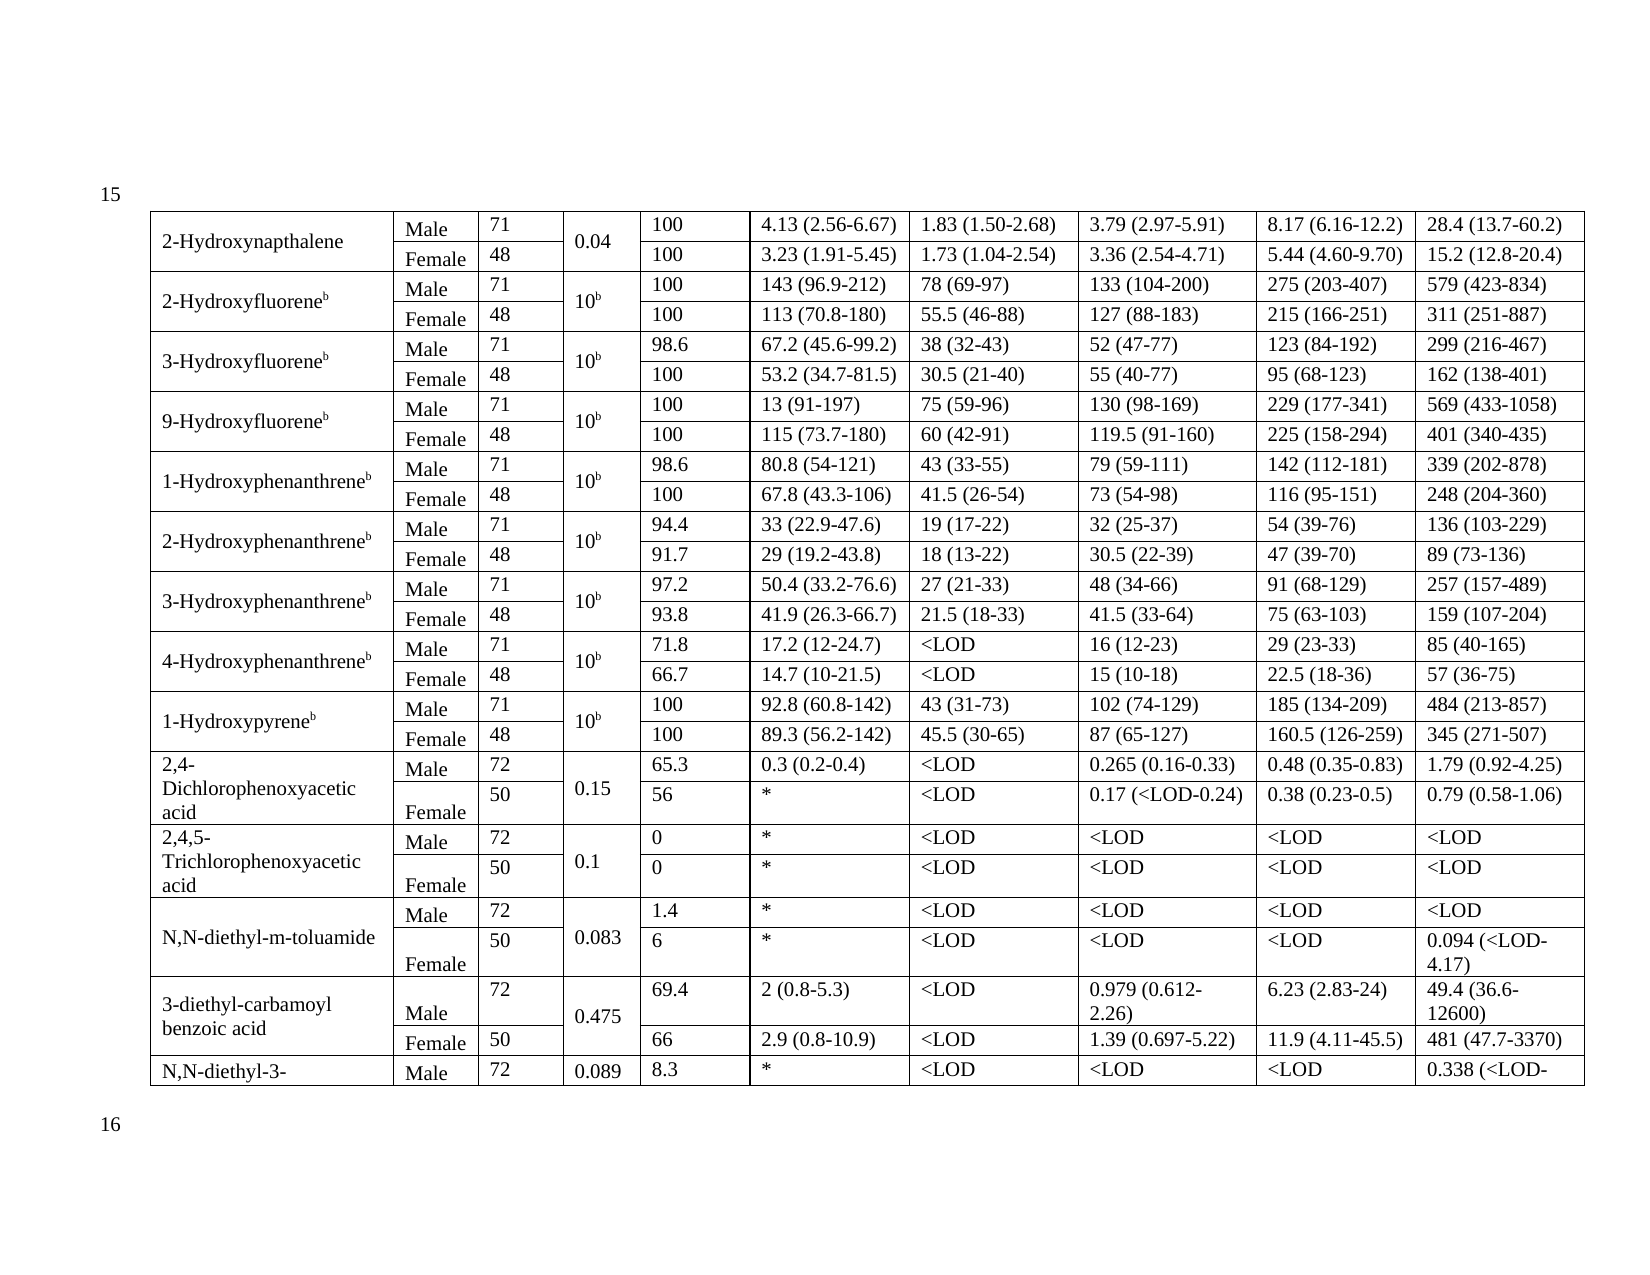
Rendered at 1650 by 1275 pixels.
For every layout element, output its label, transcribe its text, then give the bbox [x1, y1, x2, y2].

table_cell 481 (47.7-3370) [1416, 1026, 1584, 1055]
table_cell Female [394, 302, 478, 331]
table_cell 116 (95-151) [1257, 482, 1415, 511]
table_cell 48 [479, 242, 563, 271]
table_cell 0.979 (0.612-2.26) [1079, 977, 1256, 1025]
table_cell 50 [479, 928, 563, 976]
table_cell 49.4 (36.6-12600) [1416, 977, 1584, 1025]
table_cell 345 (271-507) [1416, 722, 1584, 751]
table_cell 97.2 [641, 572, 749, 601]
table_cell <LOD [1079, 928, 1256, 976]
table_cell 48 [479, 602, 563, 631]
table_cell 100 [641, 722, 749, 751]
table_cell 71 [479, 332, 563, 361]
table_cell <LOD [910, 898, 1078, 927]
table_cell 71 [479, 212, 563, 241]
table_cell 6 [641, 928, 749, 976]
table_cell Female [394, 855, 478, 897]
table_cell Male [394, 898, 478, 927]
table_cell 73 (54-98) [1079, 482, 1256, 511]
table_cell 113 (70.8-180) [751, 302, 909, 331]
table_cell 54 (39-76) [1257, 512, 1415, 541]
table_cell 71 [479, 392, 563, 421]
table_cell 98.6 [641, 452, 749, 481]
table_cell 130 (98-169) [1079, 392, 1256, 421]
table_cell 2 (0.8-5.3) [751, 977, 909, 1025]
table_cell 0 [641, 825, 749, 854]
table_cell 98.6 [641, 332, 749, 361]
table_cell <LOD [910, 632, 1078, 661]
table_cell Female [394, 602, 478, 631]
table_cell 569 (433-1058) [1416, 392, 1584, 421]
table_cell 100 [641, 212, 749, 241]
table_cell 10b [564, 512, 640, 571]
table_cell 2,4-Dichlorophenoxyacetic acid [151, 752, 393, 824]
table_cell <LOD [910, 782, 1078, 824]
table_cell <LOD [910, 752, 1078, 781]
table_cell 3-diethyl-carbamoyl benzoic acid [151, 977, 393, 1055]
table_cell 102 (74-129) [1079, 692, 1256, 721]
table_cell 100 [641, 302, 749, 331]
table_cell 0.083 [564, 898, 640, 976]
table_cell 67.2 (45.6-99.2) [751, 332, 909, 361]
table_cell 15.2 (12.8-20.4) [1416, 242, 1584, 271]
table_cell 579 (423-834) [1416, 272, 1584, 301]
table_cell 48 [479, 362, 563, 391]
table_cell 0.338 (<LOD-38.6) [1416, 1056, 1584, 1085]
table_cell 0.15 [564, 752, 640, 824]
table_cell 100 [641, 392, 749, 421]
table_cell 2-Hydroxyfluoreneb [151, 272, 393, 331]
table_cell 0.475 [564, 977, 640, 1055]
table_cell 50 [479, 782, 563, 824]
table_cell <LOD [1416, 825, 1584, 854]
table_cell 0.48 (0.35-0.83) [1257, 752, 1415, 781]
table_cell 2.9 (0.8-10.9) [751, 1026, 909, 1055]
table_cell 71 [479, 452, 563, 481]
table_cell <LOD [1416, 898, 1584, 927]
table_cell 30.5 (21-40) [910, 362, 1078, 391]
table_cell Female [394, 542, 478, 571]
table_cell 89 (73-136) [1416, 542, 1584, 571]
table_cell Male [394, 825, 478, 854]
table_cell 136 (103-229) [1416, 512, 1584, 541]
table_cell 159 (107-204) [1416, 602, 1584, 631]
table_cell <LOD [1257, 825, 1415, 854]
table_cell Male [394, 572, 478, 601]
table_cell Male [394, 332, 478, 361]
table_cell <LOD [1257, 898, 1415, 927]
table_cell Male [394, 1056, 478, 1085]
table_cell 100 [641, 482, 749, 511]
table_cell 55.5 (46-88) [910, 302, 1078, 331]
table_cell 66 [641, 1026, 749, 1055]
table_cell Male [394, 692, 478, 721]
table_cell 0.094 (<LOD-4.17) [1416, 928, 1584, 976]
table_cell 100 [641, 422, 749, 451]
table_cell 48 [479, 302, 563, 331]
table_cell 0.04 [564, 212, 640, 271]
table_cell Male [394, 512, 478, 541]
table_cell 484 (213-857) [1416, 692, 1584, 721]
table_cell 57 (36-75) [1416, 662, 1584, 691]
table_cell 401 (340-435) [1416, 422, 1584, 451]
table_cell * [751, 782, 909, 824]
table_cell 72 [479, 898, 563, 927]
table_cell 89.3 (56.2-142) [751, 722, 909, 751]
table_cell * [751, 928, 909, 976]
table_cell 80.8 (54-121) [751, 452, 909, 481]
table_cell 5.44 (4.60-9.70) [1257, 242, 1415, 271]
table_cell 6.23 (2.83-24) [1257, 977, 1415, 1025]
table_cell 71 [479, 632, 563, 661]
table_cell 1.73 (1.04-2.54) [910, 242, 1078, 271]
table_cell <LOD [1257, 928, 1415, 976]
table_cell 1.79 (0.92-4.25) [1416, 752, 1584, 781]
table_cell Female [394, 928, 478, 976]
table_cell <LOD [1257, 1056, 1415, 1085]
table_cell 94.4 [641, 512, 749, 541]
table_cell 9-Hydroxyfluoreneb [151, 392, 393, 451]
table_cell 52 (47-77) [1079, 332, 1256, 361]
table_cell 71 [479, 572, 563, 601]
table_cell 3.23 (1.91-5.45) [751, 242, 909, 271]
table_cell 29 (23-33) [1257, 632, 1415, 661]
table_cell 28.4 (13.7-60.2) [1416, 212, 1584, 241]
table_cell 160.5 (126-259) [1257, 722, 1415, 751]
table_cell 10b [564, 332, 640, 391]
table_cell 10b [564, 452, 640, 511]
table_cell 0.265 (0.16-0.33) [1079, 752, 1256, 781]
table_cell 67.8 (43.3-106) [751, 482, 909, 511]
table_cell 75 (63-103) [1257, 602, 1415, 631]
table_cell 100 [641, 692, 749, 721]
table_cell 71 [479, 692, 563, 721]
table_cell 56 [641, 782, 749, 824]
table_cell 115 (73.7-180) [751, 422, 909, 451]
table_cell <LOD [910, 825, 1078, 854]
table_cell 3.79 (2.97-5.91) [1079, 212, 1256, 241]
table_cell 75 (59-96) [910, 392, 1078, 421]
table_cell 10b [564, 632, 640, 691]
table_cell 0 [641, 855, 749, 897]
table_cell 1-Hydroxyphenanthreneb [151, 452, 393, 511]
table_cell 275 (203-407) [1257, 272, 1415, 301]
table_cell 87 (65-127) [1079, 722, 1256, 751]
table_cell 50 [479, 855, 563, 897]
table_cell 33 (22.9-47.6) [751, 512, 909, 541]
table_cell 45.5 (30-65) [910, 722, 1078, 751]
table_cell 91 (68-129) [1257, 572, 1415, 601]
table_cell 72 [479, 977, 563, 1025]
table_cell 3-Hydroxyfluoreneb [151, 332, 393, 391]
table_cell 8.17 (6.16-12.2) [1257, 212, 1415, 241]
table_cell 48 [479, 662, 563, 691]
table_cell 299 (216-467) [1416, 332, 1584, 361]
table_cell 311 (251-887) [1416, 302, 1584, 331]
table_cell 78 (69-97) [910, 272, 1078, 301]
table_cell <LOD [1257, 855, 1415, 897]
table_cell Male [394, 452, 478, 481]
table_cell N,N-diethyl-m-toluamide [151, 898, 393, 976]
table_cell 91.7 [641, 542, 749, 571]
table_cell Female [394, 1026, 478, 1055]
table_cell 48 [479, 722, 563, 751]
table_cell 0.3 (0.2-0.4) [751, 752, 909, 781]
table_cell 22.5 (18-36) [1257, 662, 1415, 691]
table_cell 32 (25-37) [1079, 512, 1256, 541]
table_cell Male [394, 272, 478, 301]
table_cell 65.3 [641, 752, 749, 781]
table_cell 0.1 [564, 825, 640, 897]
table_cell 41.9 (26.3-66.7) [751, 602, 909, 631]
table_cell 10b [564, 392, 640, 451]
table_cell 48 (34-66) [1079, 572, 1256, 601]
table_cell 162 (138-401) [1416, 362, 1584, 391]
table_cell Female [394, 782, 478, 824]
table_cell 38 (32-43) [910, 332, 1078, 361]
table_cell 16 (12-23) [1079, 632, 1256, 661]
table_cell 13 (91-197) [751, 392, 909, 421]
table_cell 10b [564, 272, 640, 331]
table_cell 248 (204-360) [1416, 482, 1584, 511]
table_cell <LOD [910, 855, 1078, 897]
table_cell 93.8 [641, 602, 749, 631]
table_cell 100 [641, 272, 749, 301]
table_cell <LOD [1079, 898, 1256, 927]
table_cell <LOD [910, 1026, 1078, 1055]
table_cell 48 [479, 422, 563, 451]
table_cell 50 [479, 1026, 563, 1055]
table_cell 100 [641, 242, 749, 271]
table_cell * [751, 825, 909, 854]
table_cell 185 (134-209) [1257, 692, 1415, 721]
table_cell 48 [479, 542, 563, 571]
table_cell Female [394, 362, 478, 391]
table_cell 30.5 (22-39) [1079, 542, 1256, 571]
table_cell <LOD [910, 662, 1078, 691]
table_cell 50.4 (33.2-76.6) [751, 572, 909, 601]
table_cell 2-Hydroxyphenanthreneb [151, 512, 393, 571]
table_cell 10b [564, 692, 640, 751]
table_cell 4.13 (2.56-6.67) [751, 212, 909, 241]
table_cell 215 (166-251) [1257, 302, 1415, 331]
table_cell 1.39 (0.697-5.22) [1079, 1026, 1256, 1055]
table_cell 4-Hydroxyphenanthreneb [151, 632, 393, 691]
table_cell 66.7 [641, 662, 749, 691]
table_cell 2,4,5-Trichlorophenoxyacetic acid [151, 825, 393, 897]
table_cell 123 (84-192) [1257, 332, 1415, 361]
table_cell Female [394, 242, 478, 271]
table_cell Male [394, 977, 478, 1025]
table_cell 43 (31-73) [910, 692, 1078, 721]
table_cell 0.79 (0.58-1.06) [1416, 782, 1584, 824]
table_cell 79 (59-111) [1079, 452, 1256, 481]
table_cell 257 (157-489) [1416, 572, 1584, 601]
table_cell 47 (39-70) [1257, 542, 1415, 571]
table_cell <LOD [910, 928, 1078, 976]
table_cell 53.2 (34.7-81.5) [751, 362, 909, 391]
table_cell 41.5 (26-54) [910, 482, 1078, 511]
table_cell 339 (202-878) [1416, 452, 1584, 481]
table_cell 11.9 (4.11-45.5) [1257, 1026, 1415, 1055]
table_cell 71 [479, 512, 563, 541]
table_cell 3.36 (2.54-4.71) [1079, 242, 1256, 271]
table_cell Male [394, 752, 478, 781]
table_cell 92.8 (60.8-142) [751, 692, 909, 721]
table_cell <LOD [1079, 855, 1256, 897]
table_cell 133 (104-200) [1079, 272, 1256, 301]
table_cell Female [394, 662, 478, 691]
table_cell 29 (19.2-43.8) [751, 542, 909, 571]
table_cell Female [394, 422, 478, 451]
table_cell 14.7 (10-21.5) [751, 662, 909, 691]
table_cell <LOD [1079, 1056, 1256, 1085]
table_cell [151, 1056, 393, 1085]
table_cell 3-Hydroxyphenanthreneb [151, 572, 393, 631]
table_cell 1.83 (1.50-2.68) [910, 212, 1078, 241]
table_cell 10b [564, 572, 640, 631]
table_cell 142 (112-181) [1257, 452, 1415, 481]
table_cell 127 (88-183) [1079, 302, 1256, 331]
table_cell Male [394, 212, 478, 241]
table_cell 1.4 [641, 898, 749, 927]
table_cell * [751, 1056, 909, 1085]
table_cell 69.4 [641, 977, 749, 1025]
table_cell 19 (17-22) [910, 512, 1078, 541]
table_cell 229 (177-341) [1257, 392, 1415, 421]
table_cell 95 (68-123) [1257, 362, 1415, 391]
table_cell 27 (21-33) [910, 572, 1078, 601]
table_cell Female [394, 722, 478, 751]
table_cell * [751, 855, 909, 897]
table_cell 41.5 (33-64) [1079, 602, 1256, 631]
table_cell <LOD [910, 977, 1078, 1025]
table_cell 71.8 [641, 632, 749, 661]
table_cell <LOD [1079, 825, 1256, 854]
table_cell 100 [641, 362, 749, 391]
table_cell 48 [479, 482, 563, 511]
table_cell Male [394, 392, 478, 421]
table_cell Male [394, 632, 478, 661]
table_cell 85 (40-165) [1416, 632, 1584, 661]
table_cell <LOD [1416, 855, 1584, 897]
table_cell 21.5 (18-33) [910, 602, 1078, 631]
table_cell 55 (40-77) [1079, 362, 1256, 391]
table_cell 72 [479, 752, 563, 781]
table_cell 0.17 (<LOD-0.24) [1079, 782, 1256, 824]
table_cell 18 (13-22) [910, 542, 1078, 571]
table_cell <LOD [910, 1056, 1078, 1085]
table_cell 60 (42-91) [910, 422, 1078, 451]
table_cell 119.5 (91-160) [1079, 422, 1256, 451]
table_cell 1-Hydroxypyreneb [151, 692, 393, 751]
table_cell 17.2 (12-24.7) [751, 632, 909, 661]
table_cell 72 [479, 1056, 563, 1085]
table_cell 15 (10-18) [1079, 662, 1256, 691]
table_cell * [751, 898, 909, 927]
table_cell 0.089 [564, 1056, 640, 1085]
table_cell 43 (33-55) [910, 452, 1078, 481]
table_cell Female [394, 482, 478, 511]
table_cell 71 [479, 272, 563, 301]
table_cell 0.38 (0.23-0.5) [1257, 782, 1415, 824]
table_cell 2-Hydroxynapthalene [151, 212, 393, 271]
table_cell 8.3 [641, 1056, 749, 1085]
table_cell 72 [479, 825, 563, 854]
table_cell 143 (96.9-212) [751, 272, 909, 301]
table_cell 225 (158-294) [1257, 422, 1415, 451]
